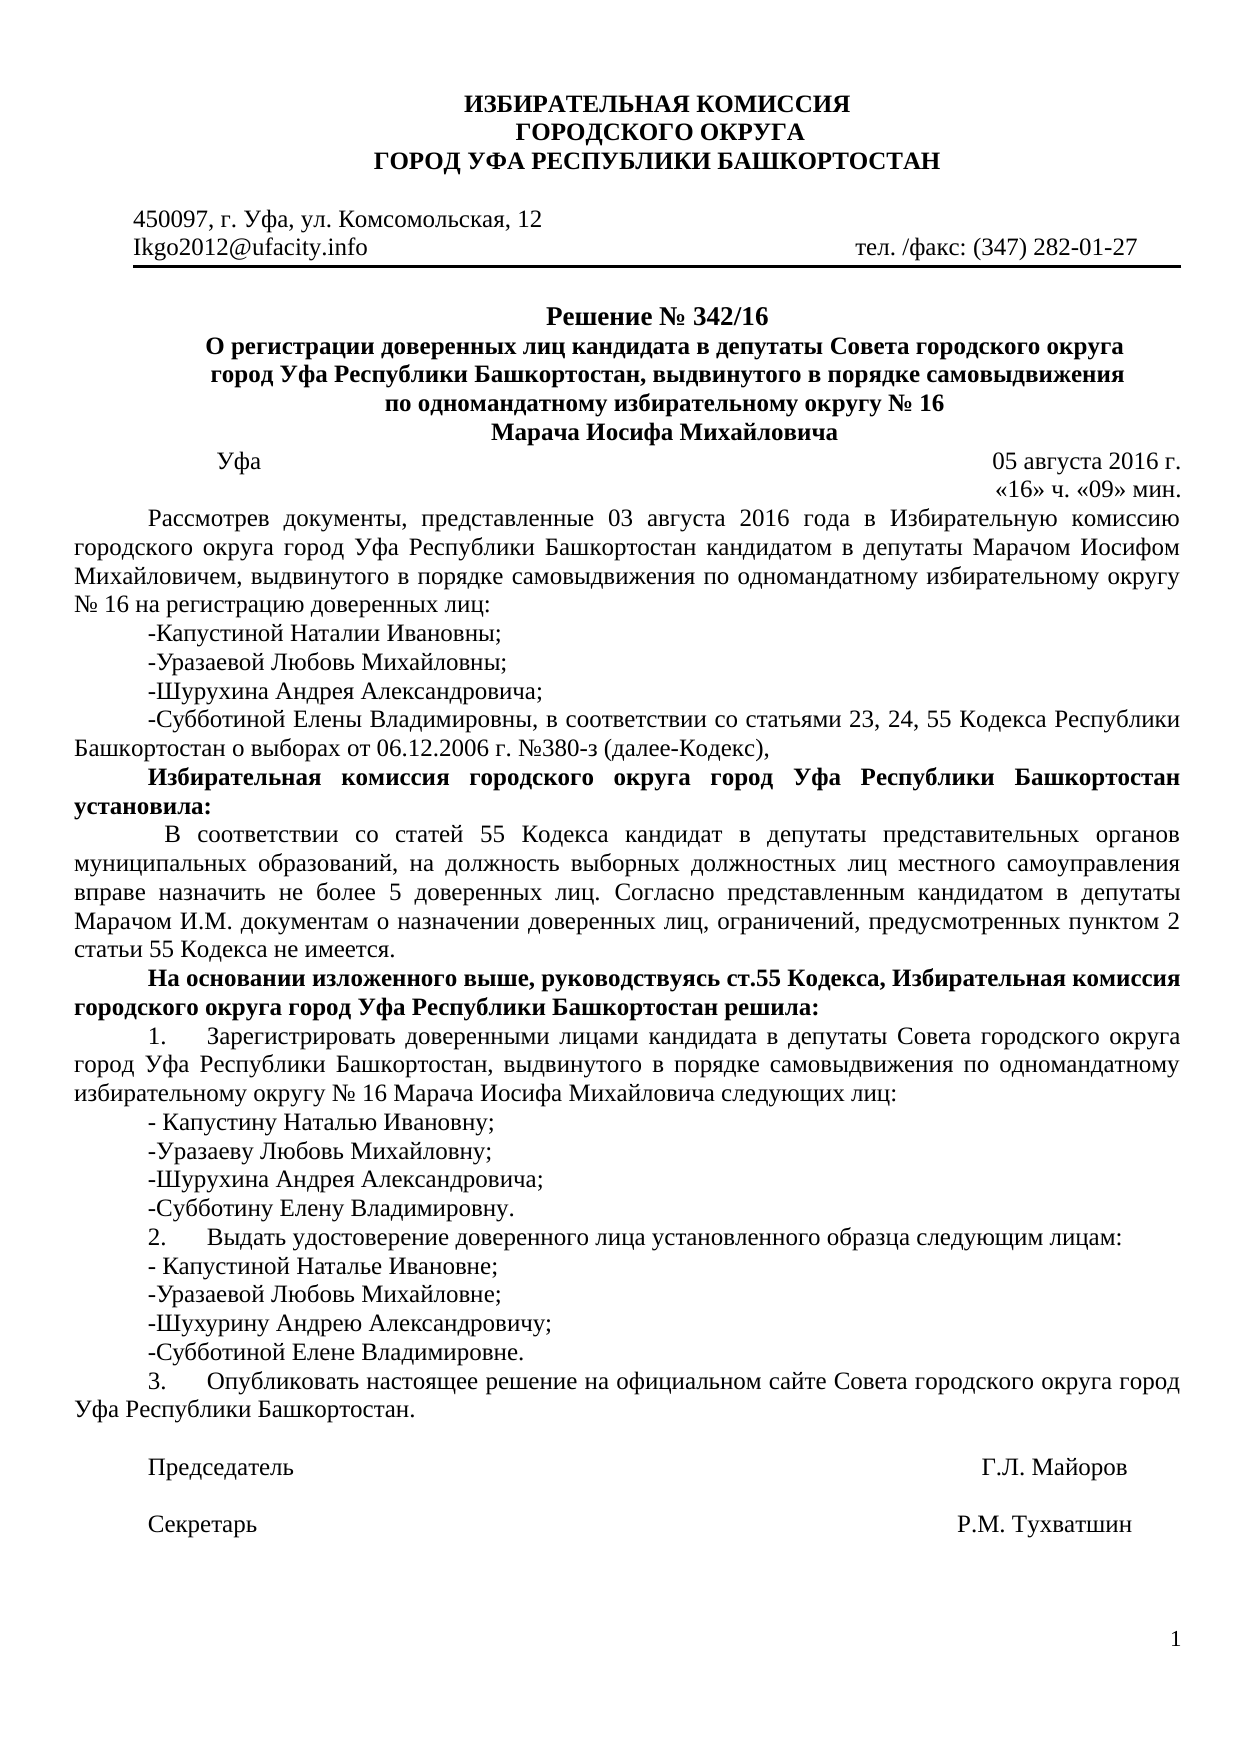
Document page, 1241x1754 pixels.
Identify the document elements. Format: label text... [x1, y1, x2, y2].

text В соответствии со статей 55 Кодекса кандидат в депутаты представительных органов муниципальных образований, на должность выборных должностных лиц местного самоуправления вправе назначить не более 5 доверенных лиц. Согласно представленным кандидатом в депутаты Марачом И.М. документам о назначении доверенных лиц, ограничений, предусмотренных пунктом 2 статьи 55 Кодекса не имеется. [74, 819, 1181, 963]
text -Шурухина Андрея Александровича; [74, 1164, 1181, 1193]
text Уфа 05 августа 2016 г. [74, 446, 1181, 474]
text На основании изложенного выше, руководствуясь ст.55 Кодекса, Избирательная комиссия городского округа город Уфа Республики Башкортостан решила: [74, 963, 1181, 1021]
text -Капустиной Наталии Ивановны; [74, 618, 1181, 647]
text -Уразаевой Любовь Михайловне; [74, 1279, 1181, 1308]
text по одномандатному избирательному округу № 16 [74, 388, 1181, 417]
text О регистрации доверенных лиц кандидата в депутаты Совета городского округа [74, 331, 1181, 359]
text -Субботиной Елены Владимировны, в соответствии со статьями 23, 24, 55 Кодекса Республики Башкортостан о выборах от 06.12.2006 г. №380-з (далее-Кодекс), [74, 704, 1181, 762]
text ИЗБИРАТЕЛЬНАЯ КОМИССИЯ [133, 89, 1181, 117]
text Ikgo2012@ufacity.info тел. /факс: (347) 282-01-27 [133, 232, 1181, 265]
text -Субботину Елену Владимировну. [74, 1193, 1181, 1222]
text «16» ч. «09» мин. [74, 474, 1181, 503]
text -Уразаеву Любовь Михайловну; [74, 1136, 1181, 1164]
text Решение № 342/16 [133, 299, 1181, 331]
text Председатель Г.Л. Майоров [74, 1452, 1181, 1481]
text Избирательная комиссия городского округа город Уфа Республики Башкортостан установила: [74, 762, 1181, 819]
text 450097, г. Уфа, ул. Комсомольская, 12 [133, 204, 1181, 232]
list Зарегистрировать доверенными лицами кандидата в депутаты Совета городского округа город Уфа Республики Башкортостан, выдвинутого в порядке самовыдвижения по одномандатному избирательному округу № 16 Марача Иосифа Михайловича следующих лиц: [74, 1021, 1181, 1107]
text - Капустиной Наталье Ивановне; [74, 1251, 1181, 1279]
text - Капустину Наталью Ивановну; [74, 1107, 1181, 1136]
text ГОРОД УФА РЕСПУБЛИКИ БАШКОРТОСТАН [133, 146, 1181, 175]
text Марача Иосифа Михайловича [74, 417, 1181, 446]
text Рассмотрев документы, представленные 03 августа 2016 года в Избирательную комиссию городского округа город Уфа Республики Башкортостан кандидатом в депутаты Марачом Иосифом Михайловичем, выдвинутого в порядке самовыдвижения по одномандатному избирательному округу № 16 на регистрацию доверенных лиц: [74, 503, 1181, 618]
text город Уфа Республики Башкортостан, выдвинутого в порядке самовыдвижения [74, 359, 1181, 388]
text -Уразаевой Любовь Михайловны; [74, 647, 1181, 676]
text Секретарь Р.М. Тухватшин [74, 1509, 1181, 1538]
text -Шурухина Андрея Александровича; [74, 676, 1181, 704]
text ГОРОДСКОГО ОКРУГА [133, 117, 1181, 146]
text -Шухурину Андрею Александровичу; [74, 1308, 1181, 1337]
text -Субботиной Елене Владимировне. [74, 1337, 1181, 1366]
list Выдать удостоверение доверенного лица установленного образца следующим лицам: [74, 1222, 1181, 1251]
list Опубликовать настоящее решение на официальном сайте Совета городского округа город Уфа Республики Башкортостан. [74, 1366, 1181, 1423]
